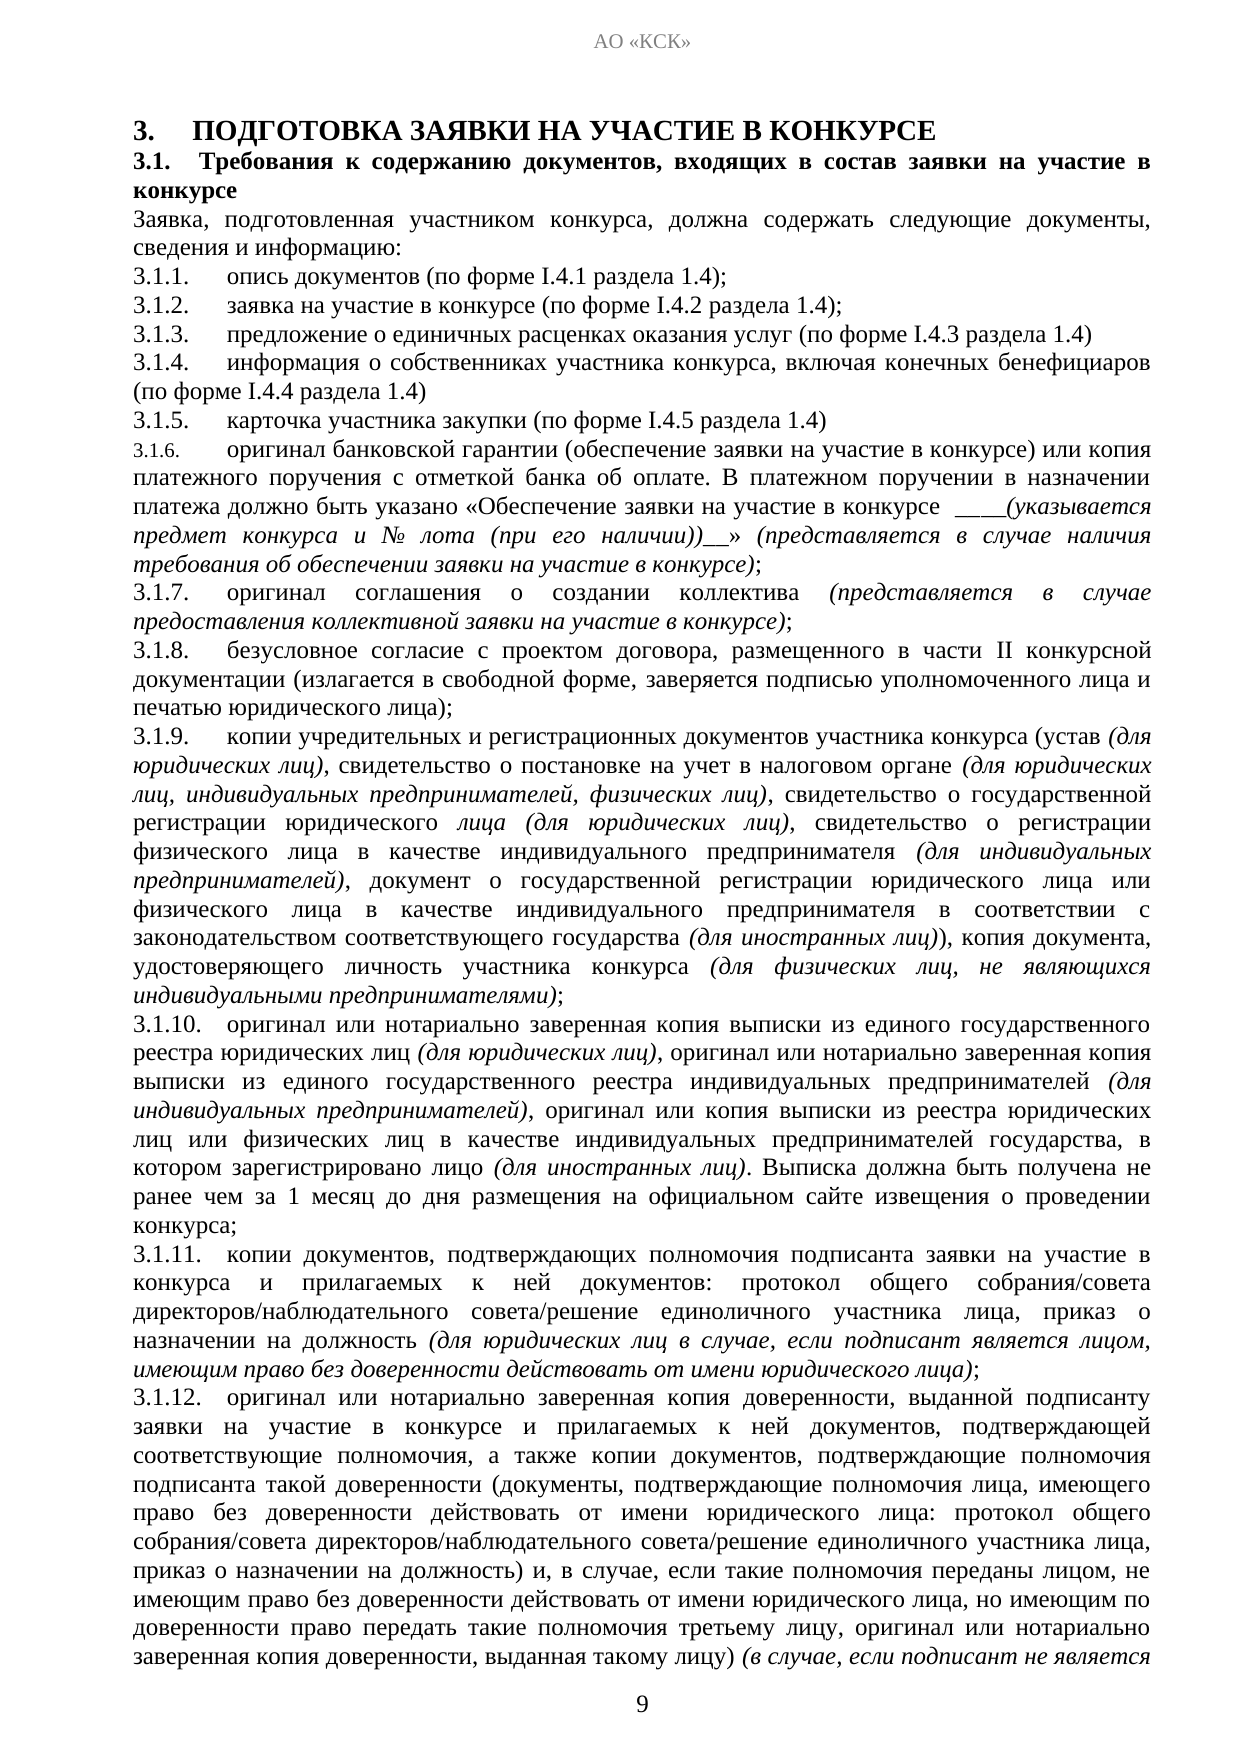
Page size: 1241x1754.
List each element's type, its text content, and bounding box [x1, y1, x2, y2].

list карточка участника закупки (по форме I.4.5 раздела 1.4) [133, 405, 1152, 434]
list предложение о единичных расценках оказания услуг (по форме I.4.3 раздела 1.4) [133, 319, 1152, 347]
list информация о собственниках участника конкурса, включая конечных бенефициаров (по форме I.4.4 раздела 1.4) [133, 347, 1152, 405]
list ПОДГОТОВКА ЗАЯВКИ НА УЧАСТИЕ В КОНКУРСЕ [133, 113, 1152, 146]
list оригинал или нотариально заверенная копия выписки из единого государственного реестра юридических лиц (для юридических лиц), оригинал или нотариально заверенная копия выписки из единого государственного реестра индивидуальных предпринимателей (для индивидуальных предпринимателей), оригинал или копия выписки из реестра юридических лиц или физических лиц в качестве индивидуальных предпринимателей государства, в котором зарегистрировано лицо (для иностранных лиц). Выписка должна быть получена не ранее чем за 1 месяц до дня размещения на официальном сайте извещения о проведении конкурса; [133, 1009, 1152, 1239]
list оригинал соглашения о создании коллектива (представляется в случае предоставления коллективной заявки на участие в конкурсе); [133, 577, 1152, 635]
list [133, 1382, 1152, 1670]
list безусловное согласие с проектом договора, размещенного в части II конкурсной документации (излагается в свободной форме, заверяется подписью уполномоченного лица и печатью юридического лица); [133, 635, 1152, 721]
list оригинал банковской гарантии (обеспечение заявки на участие в конкурсе) или копия платежного поручения с отметкой банка об оплате. В платежном поручении в назначении платежа должно быть указано «Обеспечение заявки на участие в конкурсе ____(указывается предмет конкурса и № лота (при его наличии))__» (представляется в случае наличия требования об обеспечении заявки на участие в конкурсе); [133, 434, 1152, 577]
list копии документов, подтверждающих полномочия подписанта заявки на участие в конкурса и прилагаемых к ней документов: протокол общего собрания/совета директоров/наблюдательного совета/решение единоличного участника лица, приказ о назначении на должность (для юридических лиц в случае, если подписант является лицом, имеющим право без доверенности действовать от имени юридического лица); [133, 1239, 1152, 1382]
list копии учредительных и регистрационных документов участника конкурса (устав (для юридических лиц), свидетельство о постановке на учет в налоговом органе (для юридических лиц, индивидуальных предпринимателей, физических лиц), свидетельство о государственной регистрации юридического лица (для юридических лиц), свидетельство о регистрации физического лица в качестве индивидуального предпринимателя (для индивидуальных предпринимателей), документ о государственной регистрации юридического лица или физического лица в качестве индивидуального предпринимателя в соответствии с законодательством соответствующего государства (для иностранных лиц)), копия документа, удостоверяющего личность участника конкурса (для физических лиц, не являющихся индивидуальными предпринимателями); [133, 721, 1152, 1009]
text Заявка, подготовленная участником конкурса, должна содержать следующие документы, сведения и информацию: [133, 204, 1152, 261]
list опись документов (по форме I.4.1 раздела 1.4); [133, 261, 1152, 290]
list заявка на участие в конкурсе (по форме I.4.2 раздела 1.4); [133, 290, 1152, 319]
list Требования к содержанию документов, входящих в состав заявки на участие в конкурсе [133, 146, 1152, 204]
